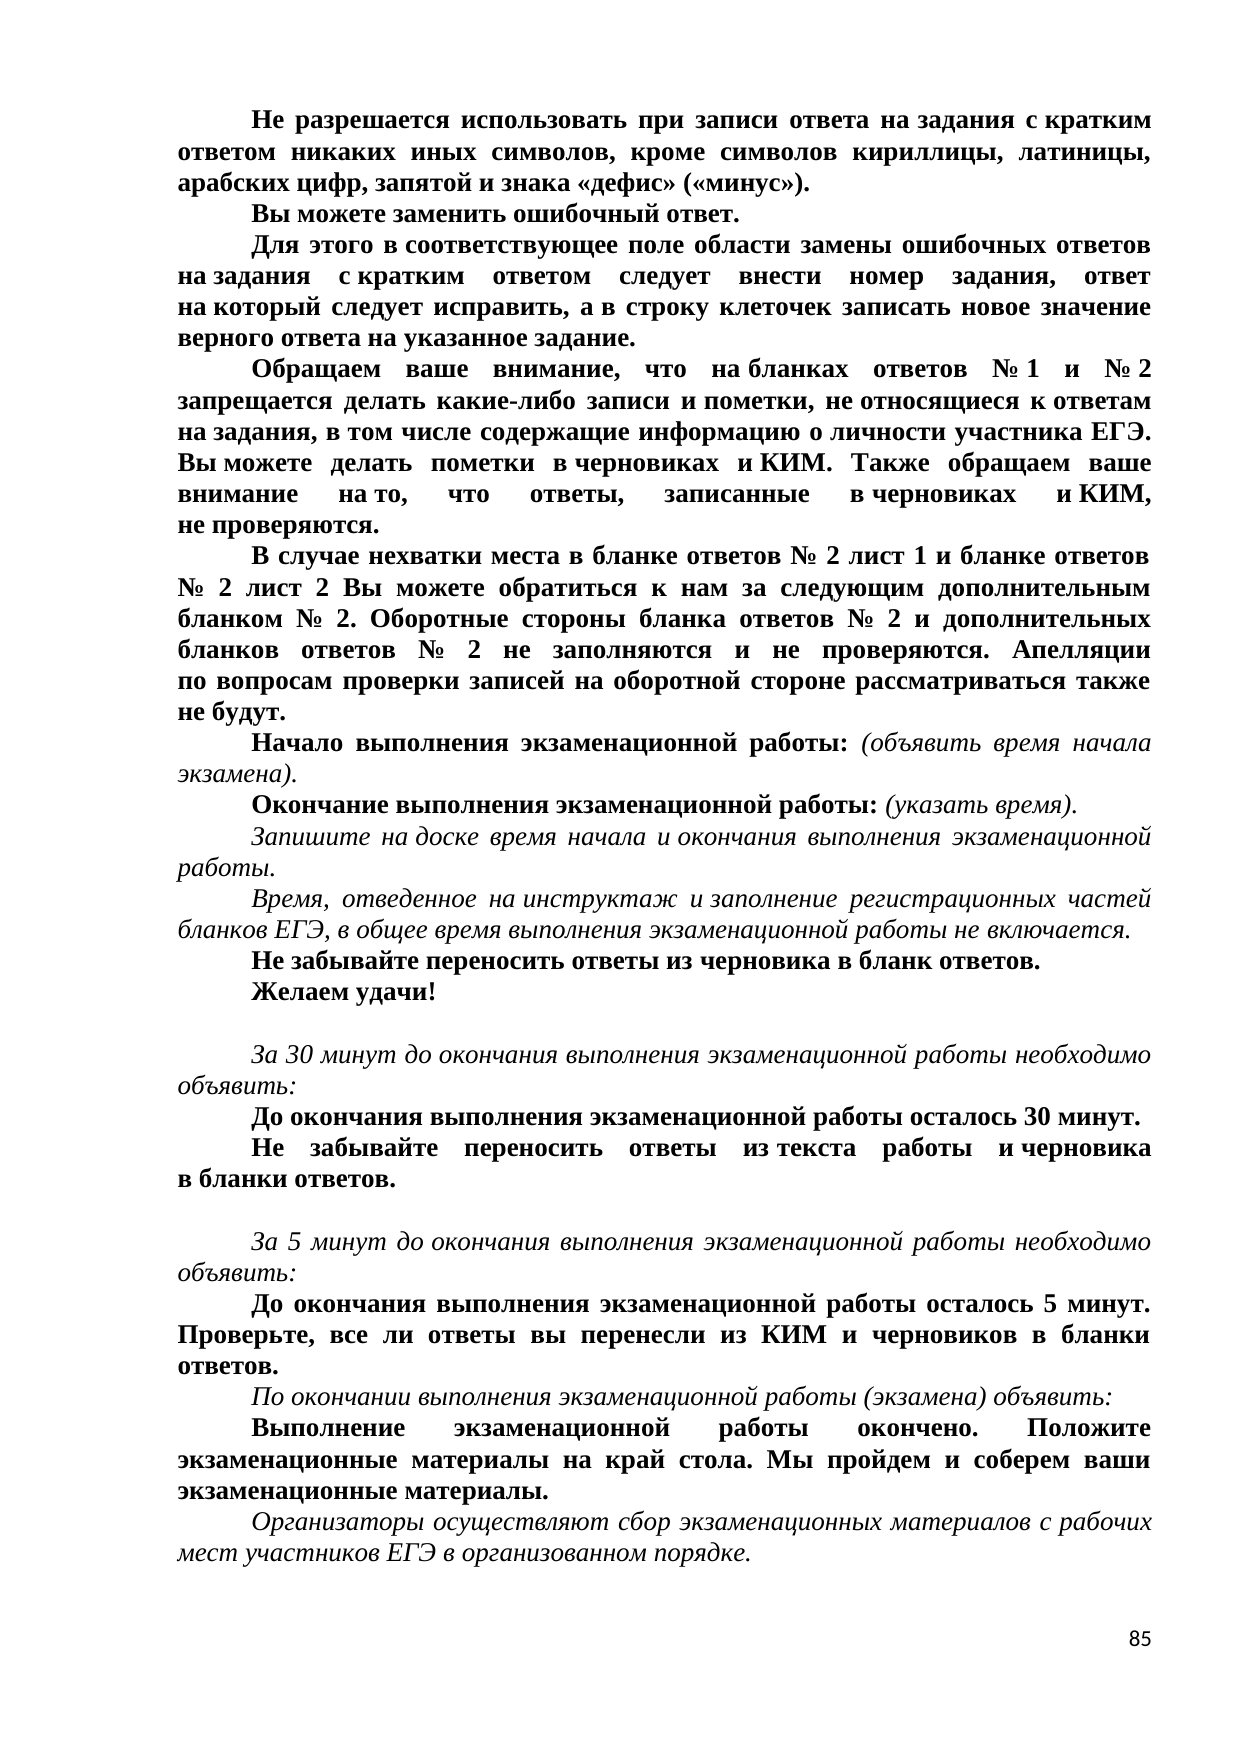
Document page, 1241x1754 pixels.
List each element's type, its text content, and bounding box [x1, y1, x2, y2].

text Желаем удачи! [177, 976, 1152, 1007]
text Выполнение экзаменационной работы окончено. Положите экзаменационные материалы на край стола. Мы пройдем и соберем ваши экзаменационные материалы. [177, 1412, 1152, 1505]
text Вы можете заменить ошибочный ответ. [177, 197, 1152, 228]
text Организаторы осуществляют сбор экзаменационных материалов с рабочих мест участников ЕГЭ в организованном порядке. [177, 1505, 1152, 1567]
text Запишите на доске время начала и окончания выполнения экзаменационной работы. [177, 820, 1152, 882]
text Для этого в соответствующее поле области замены ошибочных ответов на задания с кратким ответом следует внести номер задания, ответ на который следует исправить, а в строку клеточек записать новое значение верного ответа на указанное задание. [177, 228, 1152, 353]
text За 5 минут до окончания выполнения экзаменационной работы необходимо объявить: [177, 1225, 1152, 1287]
text Не забывайте переносить ответы из текста работы и черновика в бланки ответов. [177, 1131, 1152, 1193]
text Не забывайте переносить ответы из черновика в бланк ответов. [177, 944, 1152, 976]
text До окончания выполнения экзаменационной работы осталось 30 минут. [177, 1100, 1152, 1131]
text Начало выполнения экзаменационной работы: (объявить время начала экзамена). [177, 726, 1152, 789]
text Обращаем ваше внимание, что на бланках ответов № 1 и № 2 запрещается делать какие-либо записи и пометки, не относящиеся к ответам на задания, в том числе содержащие информацию о личности участника ЕГЭ. Вы можете делать пометки в черновиках и КИМ. Также обращаем ваше внимание на то, что ответы, записанные в черновиках и КИМ, не проверяются. [177, 353, 1152, 539]
text Время, отведенное на инструктаж и заполнение регистрационных частей бланков ЕГЭ, в общее время выполнения экзаменационной работы не включается. [177, 882, 1152, 944]
text За 30 минут до окончания выполнения экзаменационной работы необходимо объявить: [177, 1038, 1152, 1100]
text В случае нехватки места в бланке ответов № 2 лист 1 и бланке ответов № 2 лист 2 Вы можете обратиться к нам за следующим дополнительным бланком № 2. Оборотные стороны бланка ответов № 2 и дополнительных бланков ответов № 2 не заполняются и не проверяются. Апелляции по вопросам проверки записей на оборотной стороне рассматриваться также не будут. [177, 539, 1152, 726]
text До окончания выполнения экзаменационной работы осталось 5 минут. Проверьте, все ли ответы вы перенесли из КИМ и черновиков в бланки ответов. [177, 1287, 1152, 1380]
text По окончании выполнения экзаменационной работы (экзамена) объявить: [177, 1380, 1152, 1412]
text Окончание выполнения экзаменационной работы: (указать время). [177, 789, 1152, 820]
text Не разрешается использовать при записи ответа на задания с кратким ответом никаких иных символов, кроме символов кириллицы, латиницы, арабских цифр, запятой и знака «дефис» («минус»). [177, 103, 1152, 197]
